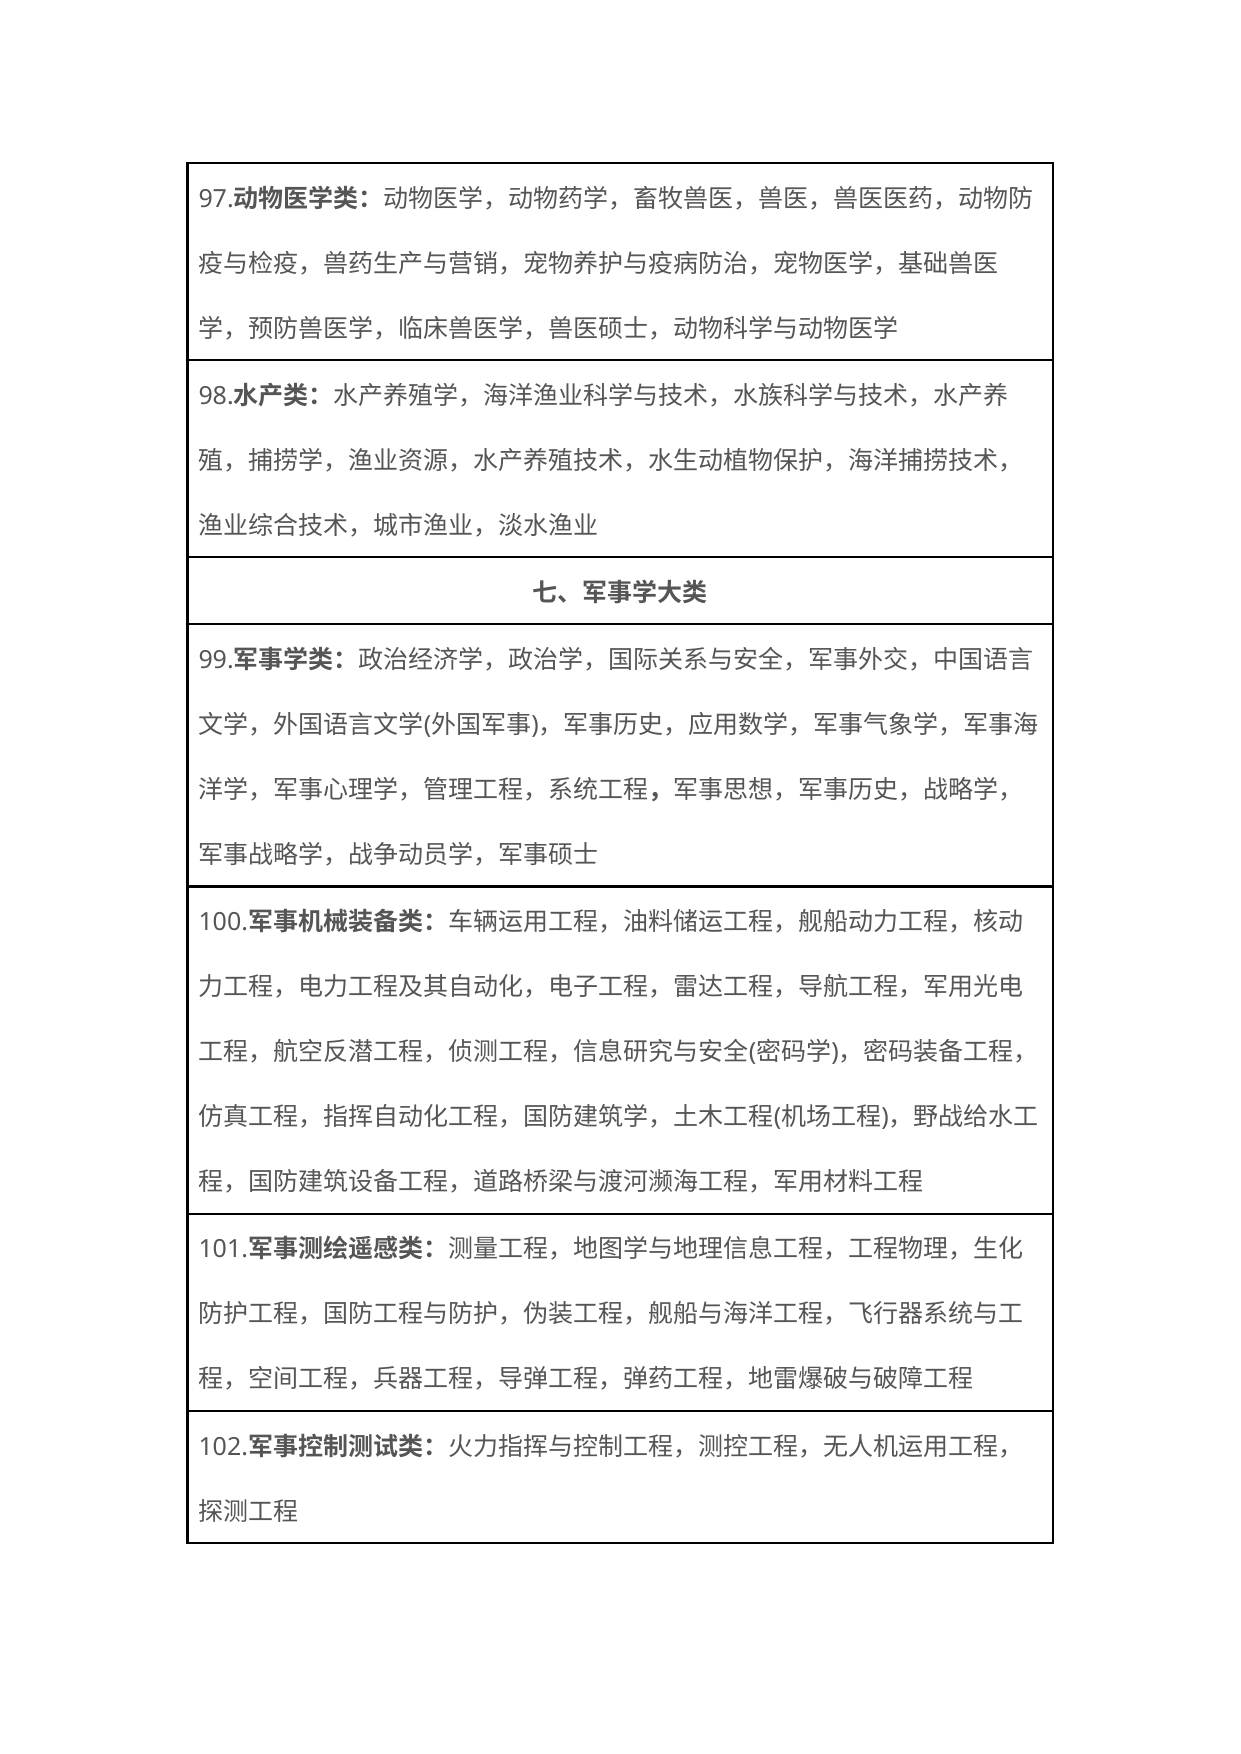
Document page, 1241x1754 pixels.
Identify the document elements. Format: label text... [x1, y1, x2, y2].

table_cell 99.军事学类：政治经济学，政治学，国际关系与安全，军事外交，中国语言文学，外国语言文学(外国军事)，军事历史，应用数学，军事气象学，军事海洋学，军事心理学，管理工程，系统工程，军事思想，军事历史，战略学，军事战略学，战争动员学，军事硕士 [189, 625, 1052, 885]
table_cell 97.动物医学类：动物医学，动物药学，畜牧兽医，兽医，兽医医药，动物防疫与检疫，兽药生产与营销，宠物养护与疫病防治，宠物医学，基础兽医学，预防兽医学，临床兽医学，兽医硕士，动物科学与动物医学 [189, 164, 1052, 359]
table_cell 七、军事学大类 [189, 558, 1052, 623]
table_cell 98.水产类：水产养殖学，海洋渔业科学与技术，水族科学与技术，水产养殖，捕捞学，渔业资源，水产养殖技术，水生动植物保护，海洋捕捞技术，渔业综合技术，城市渔业，淡水渔业 [189, 361, 1052, 556]
table_cell 102.军事控制测试类：火力指挥与控制工程，测控工程，无人机运用工程，探测工程 [189, 1412, 1052, 1542]
table_cell 100.军事机械装备类：车辆运用工程，油料储运工程，舰船动力工程，核动力工程，电力工程及其自动化，电子工程，雷达工程，导航工程，军用光电工程，航空反潜工程，侦测工程，信息研究与安全(密码学)，密码装备工程，仿真工程，指挥自动化工程，国防建筑学，土木工程(机场工程)，野战给水工程，国防建筑设备工程，道路桥梁与渡河濒海工程，军用材料工程 [189, 888, 1052, 1212]
table_cell 101.军事测绘遥感类：测量工程，地图学与地理信息工程，工程物理，生化防护工程，国防工程与防护，伪装工程，舰船与海洋工程，飞行器系统与工程，空间工程，兵器工程，导弹工程，弹药工程，地雷爆破与破障工程 [189, 1215, 1052, 1409]
